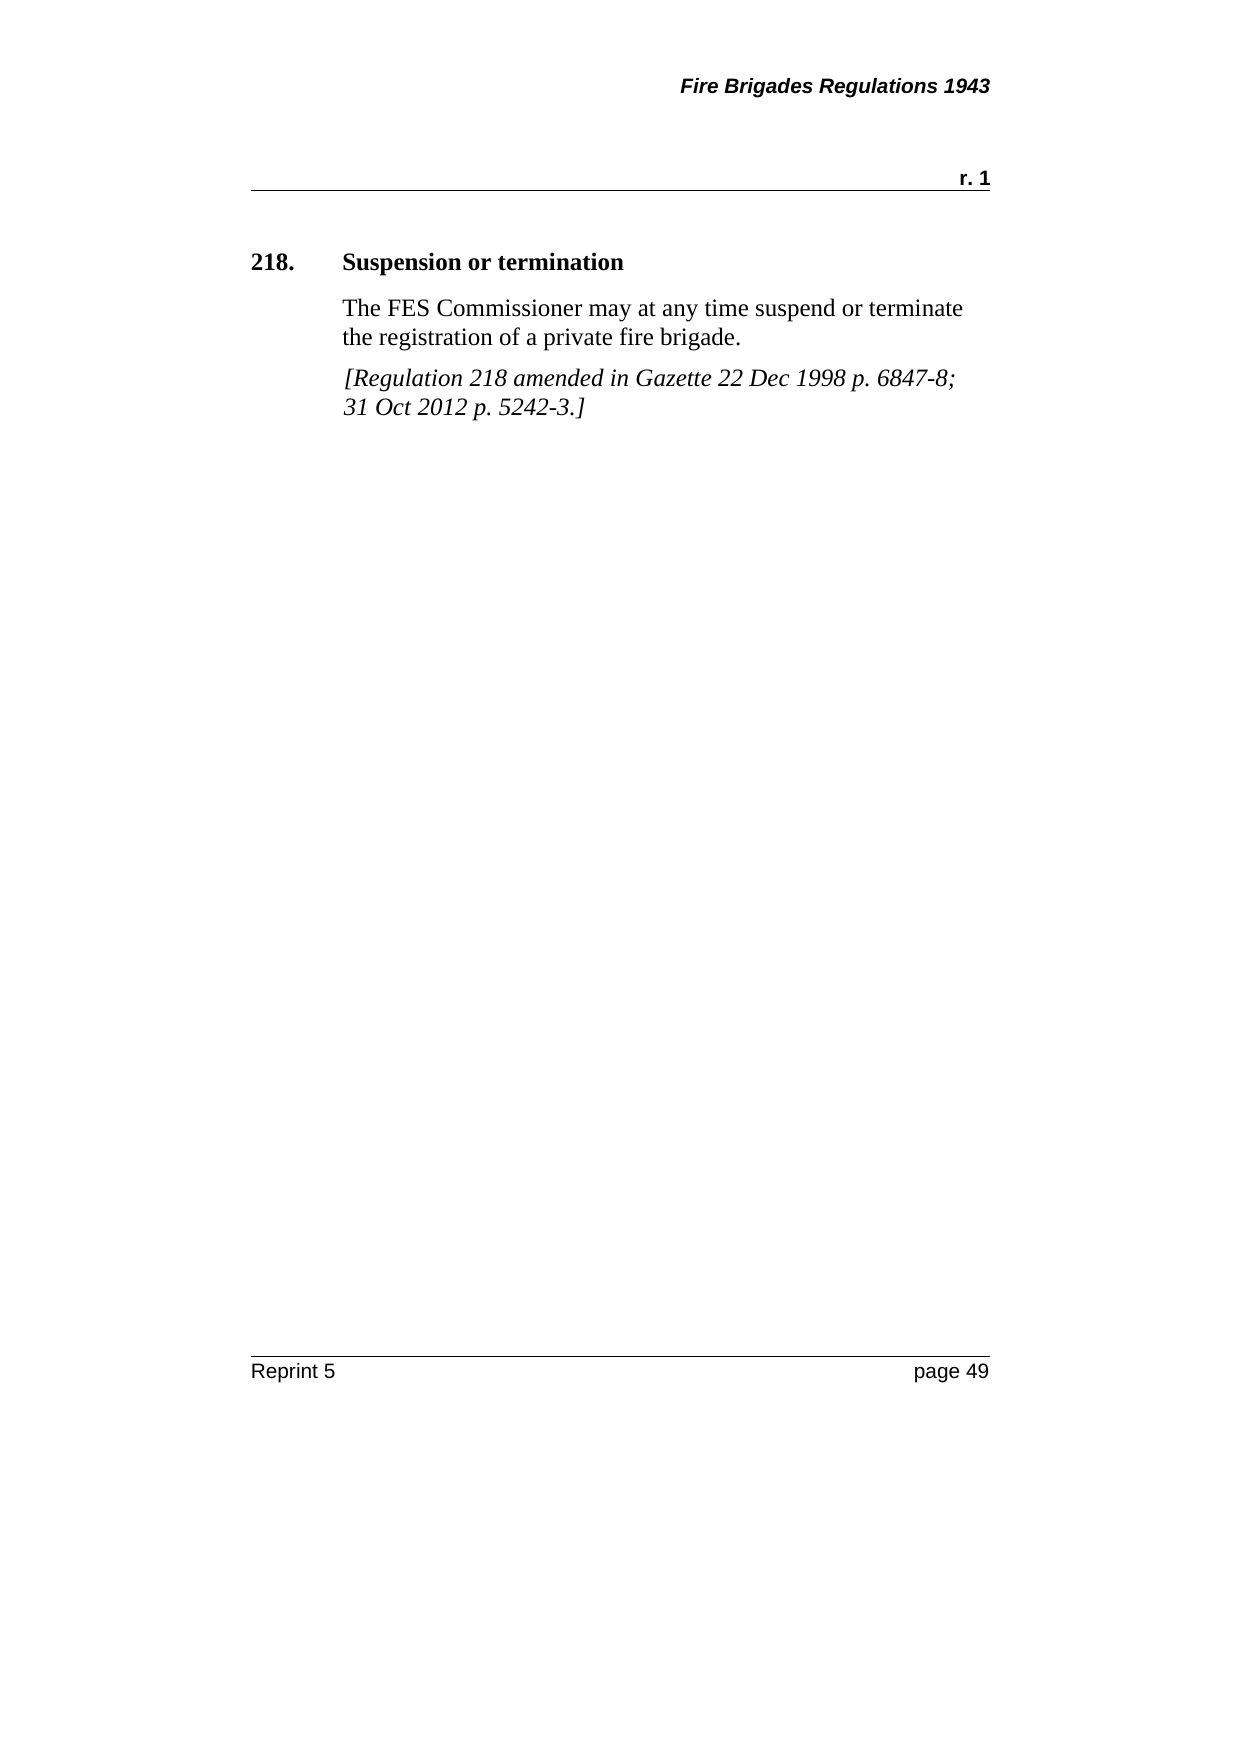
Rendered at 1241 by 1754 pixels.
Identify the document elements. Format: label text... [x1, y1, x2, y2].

text [Regulation 218 amended in Gazette 22 Dec 1998 p. 6847-8; 31 Oct 2012 p. 5242-3.] [251, 363, 990, 420]
text The FES Commissioner may at any time suspend or terminate the registration of a private fire brigade. [251, 293, 990, 350]
subtitle 218. Suspension or termination [251, 247, 990, 276]
